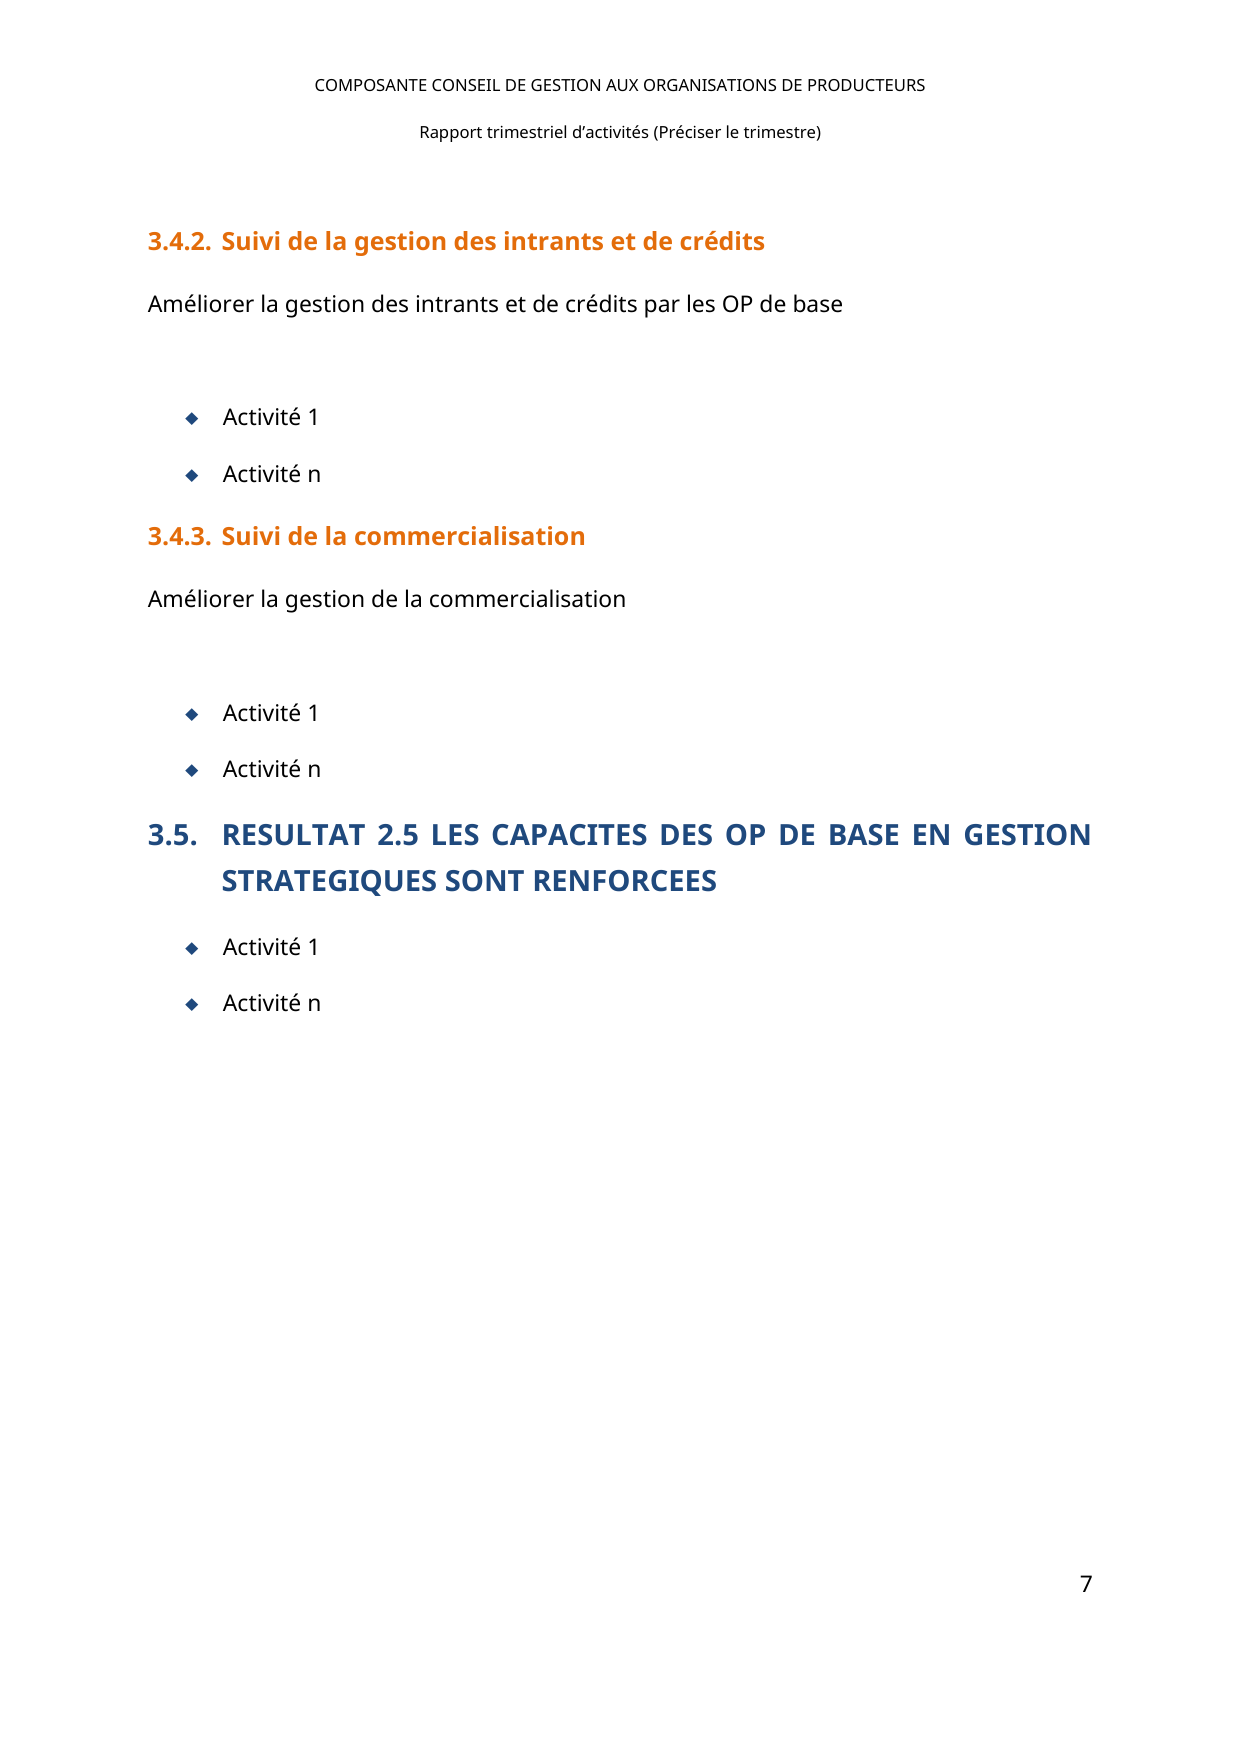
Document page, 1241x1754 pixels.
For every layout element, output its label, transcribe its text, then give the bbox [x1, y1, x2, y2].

text Suivi de la gestion des intrants et de crédits [148, 223, 1093, 257]
text Activité 1 [185, 697, 1093, 728]
text Activité n [185, 458, 1093, 489]
text Améliorer la gestion des intrants et de crédits par les OP de base [148, 288, 1093, 319]
text Améliorer la gestion de la commercialisation [148, 583, 1093, 614]
text Activité 1 [185, 401, 1093, 432]
text RESULTAT 2.5 LES CAPACITES DES OP DE BASE EN GESTION STRATEGIQUES SONT RENFORCEES [148, 814, 1093, 899]
text Activité n [185, 987, 1093, 1018]
text Activité n [185, 753, 1093, 784]
text Suivi de la commercialisation [148, 519, 1093, 553]
text Activité 1 [185, 931, 1093, 962]
